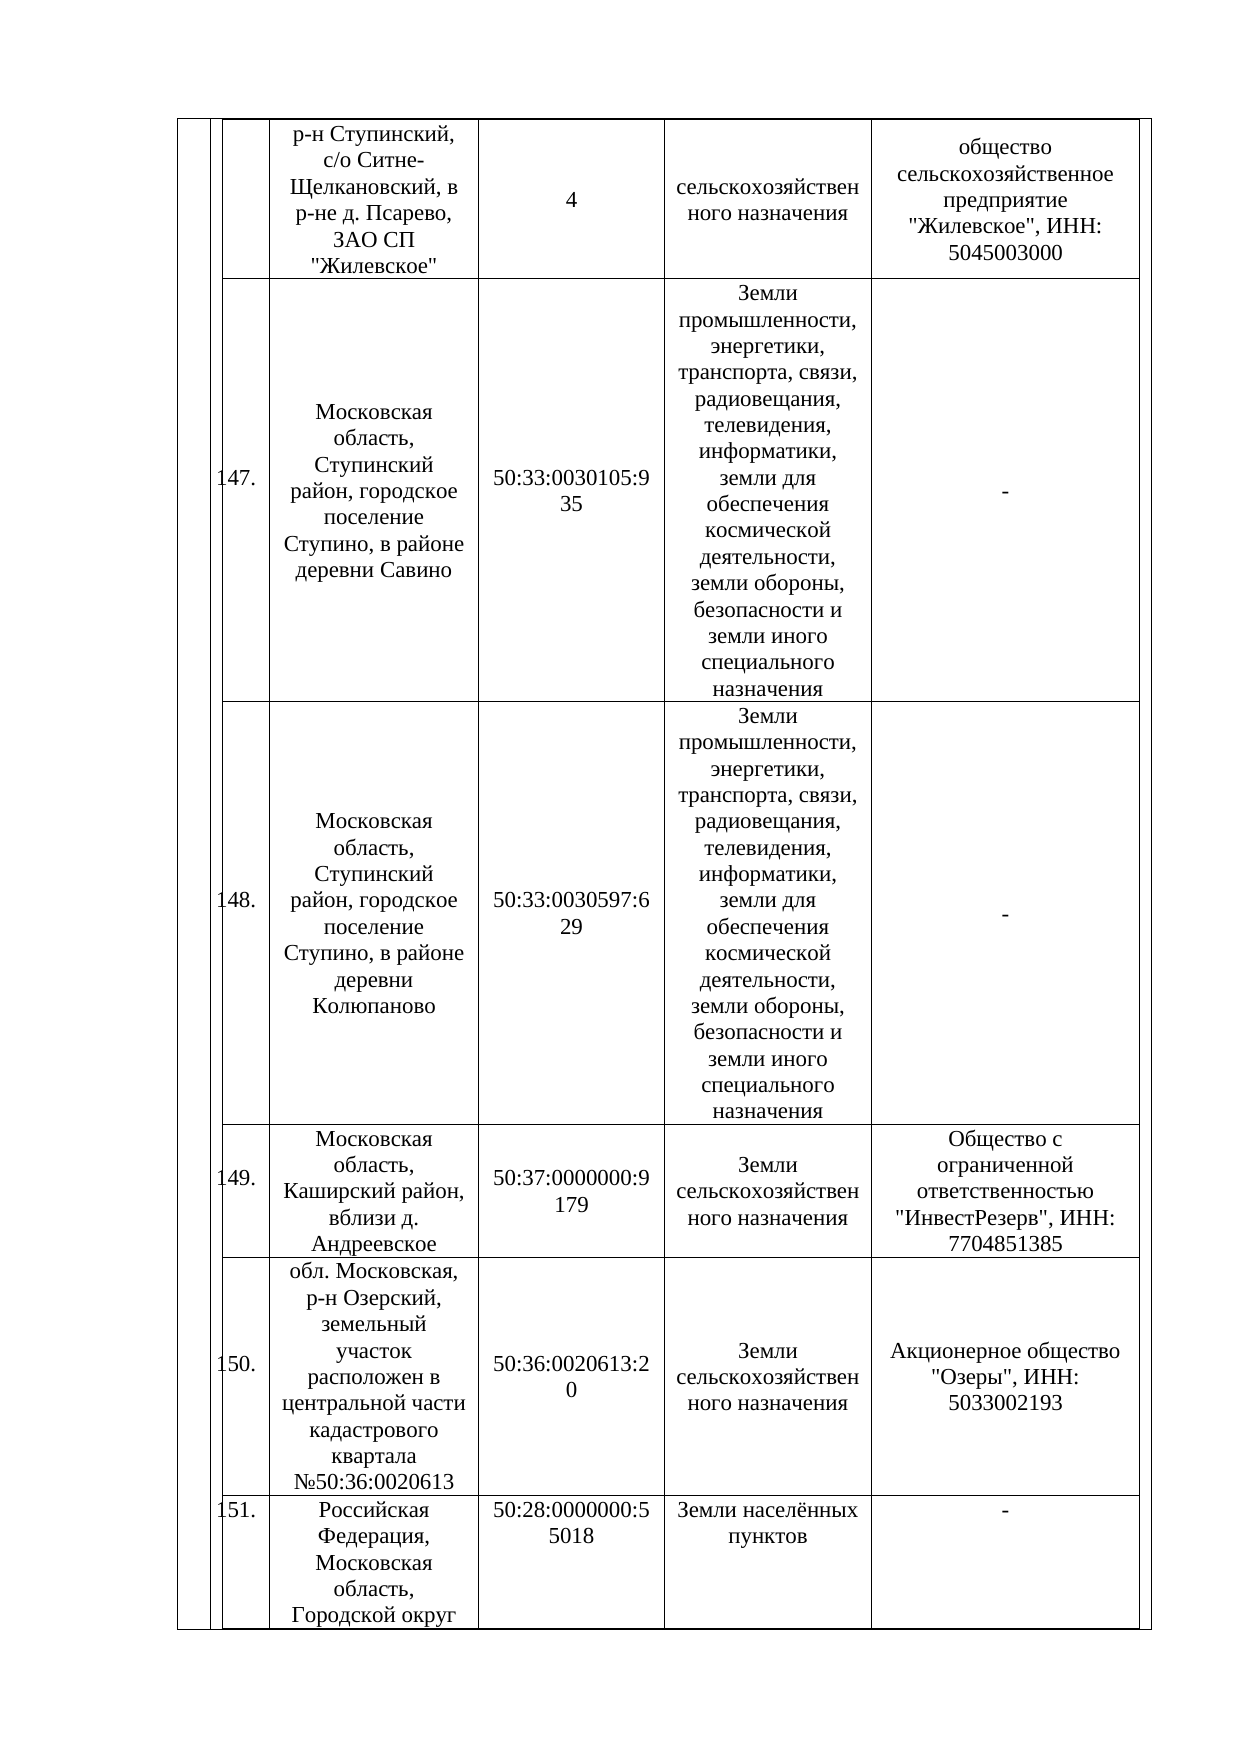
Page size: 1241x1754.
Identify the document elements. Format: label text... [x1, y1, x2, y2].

table_cell [270, 1125, 478, 1257]
table_cell [223, 1125, 269, 1257]
table_cell 3 [178, 119, 210, 1629]
table_cell [872, 1258, 1139, 1495]
table_cell [872, 279, 1139, 701]
table_cell [223, 1258, 269, 1495]
table_cell [479, 1258, 664, 1495]
table_cell [665, 1258, 871, 1495]
table_cell [665, 279, 871, 701]
table_cell [872, 1496, 1139, 1628]
table_cell [872, 120, 1139, 278]
table_cell [479, 702, 664, 1124]
table_cell [1140, 119, 1151, 1629]
table_cell [270, 279, 478, 701]
table_cell [665, 1496, 871, 1628]
table_cell [211, 119, 222, 1629]
table_cell [479, 279, 664, 701]
table_cell [270, 1496, 478, 1628]
table_cell [270, 702, 478, 1124]
table_cell [223, 1496, 269, 1628]
table_cell [872, 702, 1139, 1124]
table_cell [479, 1496, 664, 1628]
table_cell [665, 702, 871, 1124]
table_cell [270, 120, 478, 278]
table_cell [223, 702, 269, 1124]
table_cell [665, 1125, 871, 1257]
table_cell [665, 120, 871, 278]
table_cell [872, 1125, 1139, 1257]
table_cell [479, 120, 664, 278]
table_cell [223, 120, 269, 278]
table_cell [479, 1125, 664, 1257]
table_cell [223, 279, 269, 701]
table_cell [270, 1258, 478, 1495]
